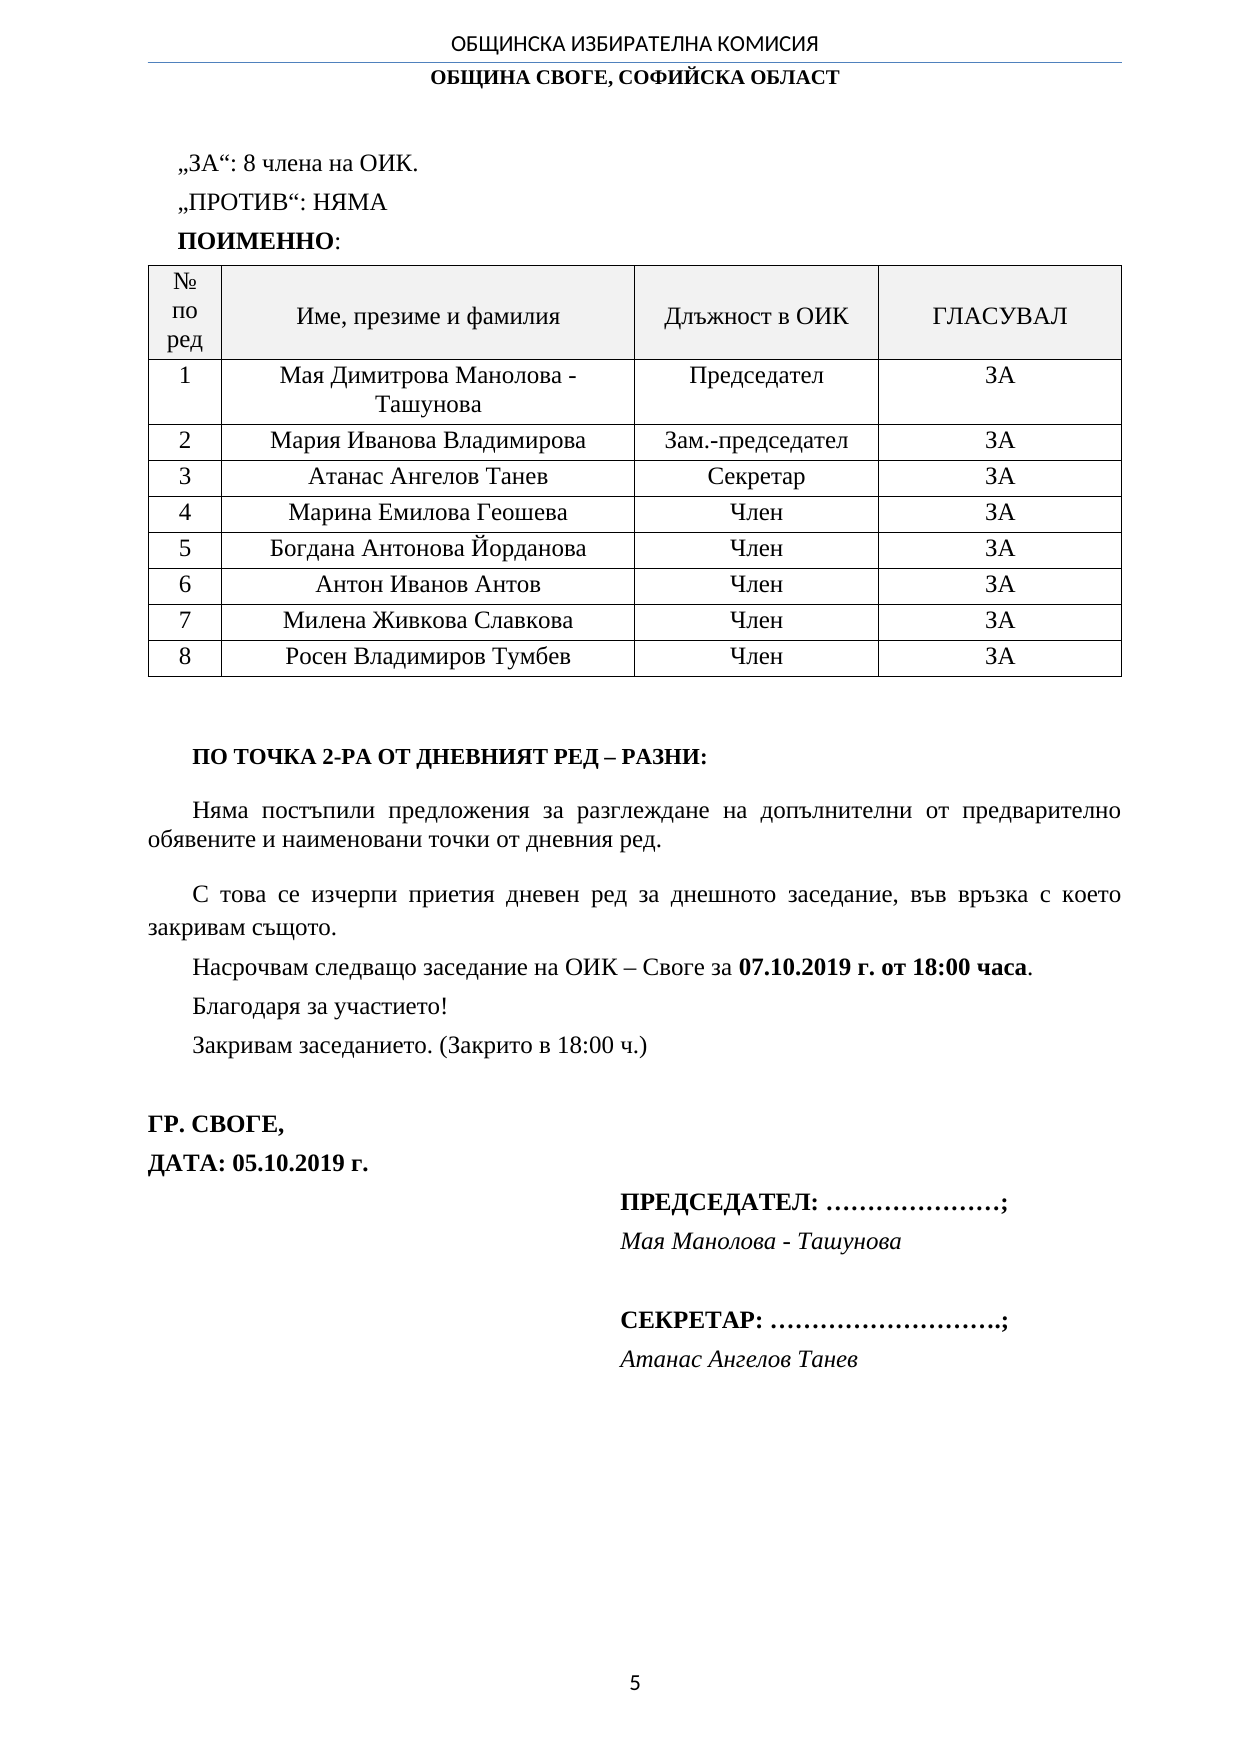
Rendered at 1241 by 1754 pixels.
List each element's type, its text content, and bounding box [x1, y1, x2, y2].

text Атанас Ангелов Танев [620, 1344, 1122, 1373]
table_cell 4 [149, 497, 221, 532]
text ПОИМЕННО: [148, 226, 1122, 255]
table_cell Зам.-председател [635, 425, 878, 460]
text ГР. СВОГЕ, [148, 1109, 1122, 1137]
table_cell Член [635, 569, 878, 604]
table_cell 8 [149, 641, 221, 676]
table_cell Милена Живкова Славкова [222, 605, 634, 640]
text Няма постъпили предложения за разглеждане на допълнителни от предварително обявените и наименовани точки от дневния ред. [148, 795, 1122, 853]
table_cell 3 [149, 461, 221, 496]
text „ЗА“: 8 члена на ОИК. [148, 148, 1122, 176]
table_cell ЗА [879, 533, 1121, 568]
table_cell Секретар [635, 461, 878, 496]
table_header ГЛАСУВАЛ [879, 266, 1121, 359]
table_cell Богдана Антонова Йорданова [222, 533, 634, 568]
table_cell ЗА [879, 605, 1121, 640]
text ПО ТОЧКА 2-РА ОТ ДНЕВНИЯТ РЕД – РАЗНИ: [148, 743, 1122, 769]
table_cell ЗА [879, 497, 1121, 532]
table_cell Атанас Ангелов Танев [222, 461, 634, 496]
text ДАТА: 05.10.2019 г. [148, 1148, 1122, 1177]
table_cell 1 [149, 360, 221, 424]
text СЕКРЕТАР: ……………………….; [620, 1305, 1122, 1334]
table_cell ЗА [879, 641, 1121, 676]
table_cell Член [635, 605, 878, 640]
table_cell 2 [149, 425, 221, 460]
table_cell Член [635, 533, 878, 568]
text „ПРОТИВ“: НЯМА [148, 187, 1122, 216]
table_cell Марина Емилова Геошева [222, 497, 634, 532]
table_cell Антон Иванов Антов [222, 569, 634, 604]
table_header Име, презиме и фамилия [222, 266, 634, 359]
text Мая Манолова - Ташунова [620, 1226, 1122, 1255]
table_header Длъжност в ОИК [635, 266, 878, 359]
table_cell ЗА [879, 461, 1121, 496]
table_cell Член [635, 641, 878, 676]
text Насрочвам следващо заседание на ОИК – Своге за 07.10.2019 г. от 18:00 часа. [148, 952, 1122, 980]
table_cell ЗА [879, 569, 1121, 604]
text Закривам заседанието. (Закрито в 18:00 ч.) [148, 1030, 1122, 1059]
text С това се изчерпи приетия дневен ред за днешното заседание, във връзка с което закривам същото. [148, 879, 1122, 941]
text Благодаря за участието! [148, 991, 1122, 1019]
table_cell Председател [635, 360, 878, 424]
table_cell Росен Владимиров Тумбев [222, 641, 634, 676]
table_cell 5 [149, 533, 221, 568]
text ПРЕДСЕДАТЕЛ: …………………; [620, 1187, 1122, 1216]
table_header № по ред [149, 266, 221, 359]
table_cell Член [635, 497, 878, 532]
table_cell Мария Иванова Владимирова [222, 425, 634, 460]
table_cell Мая Димитрова Манолова - Ташунова [222, 360, 634, 424]
table_cell ЗА [879, 425, 1121, 460]
table_cell 7 [149, 605, 221, 640]
table_cell 6 [149, 569, 221, 604]
table_cell ЗА [879, 360, 1121, 424]
